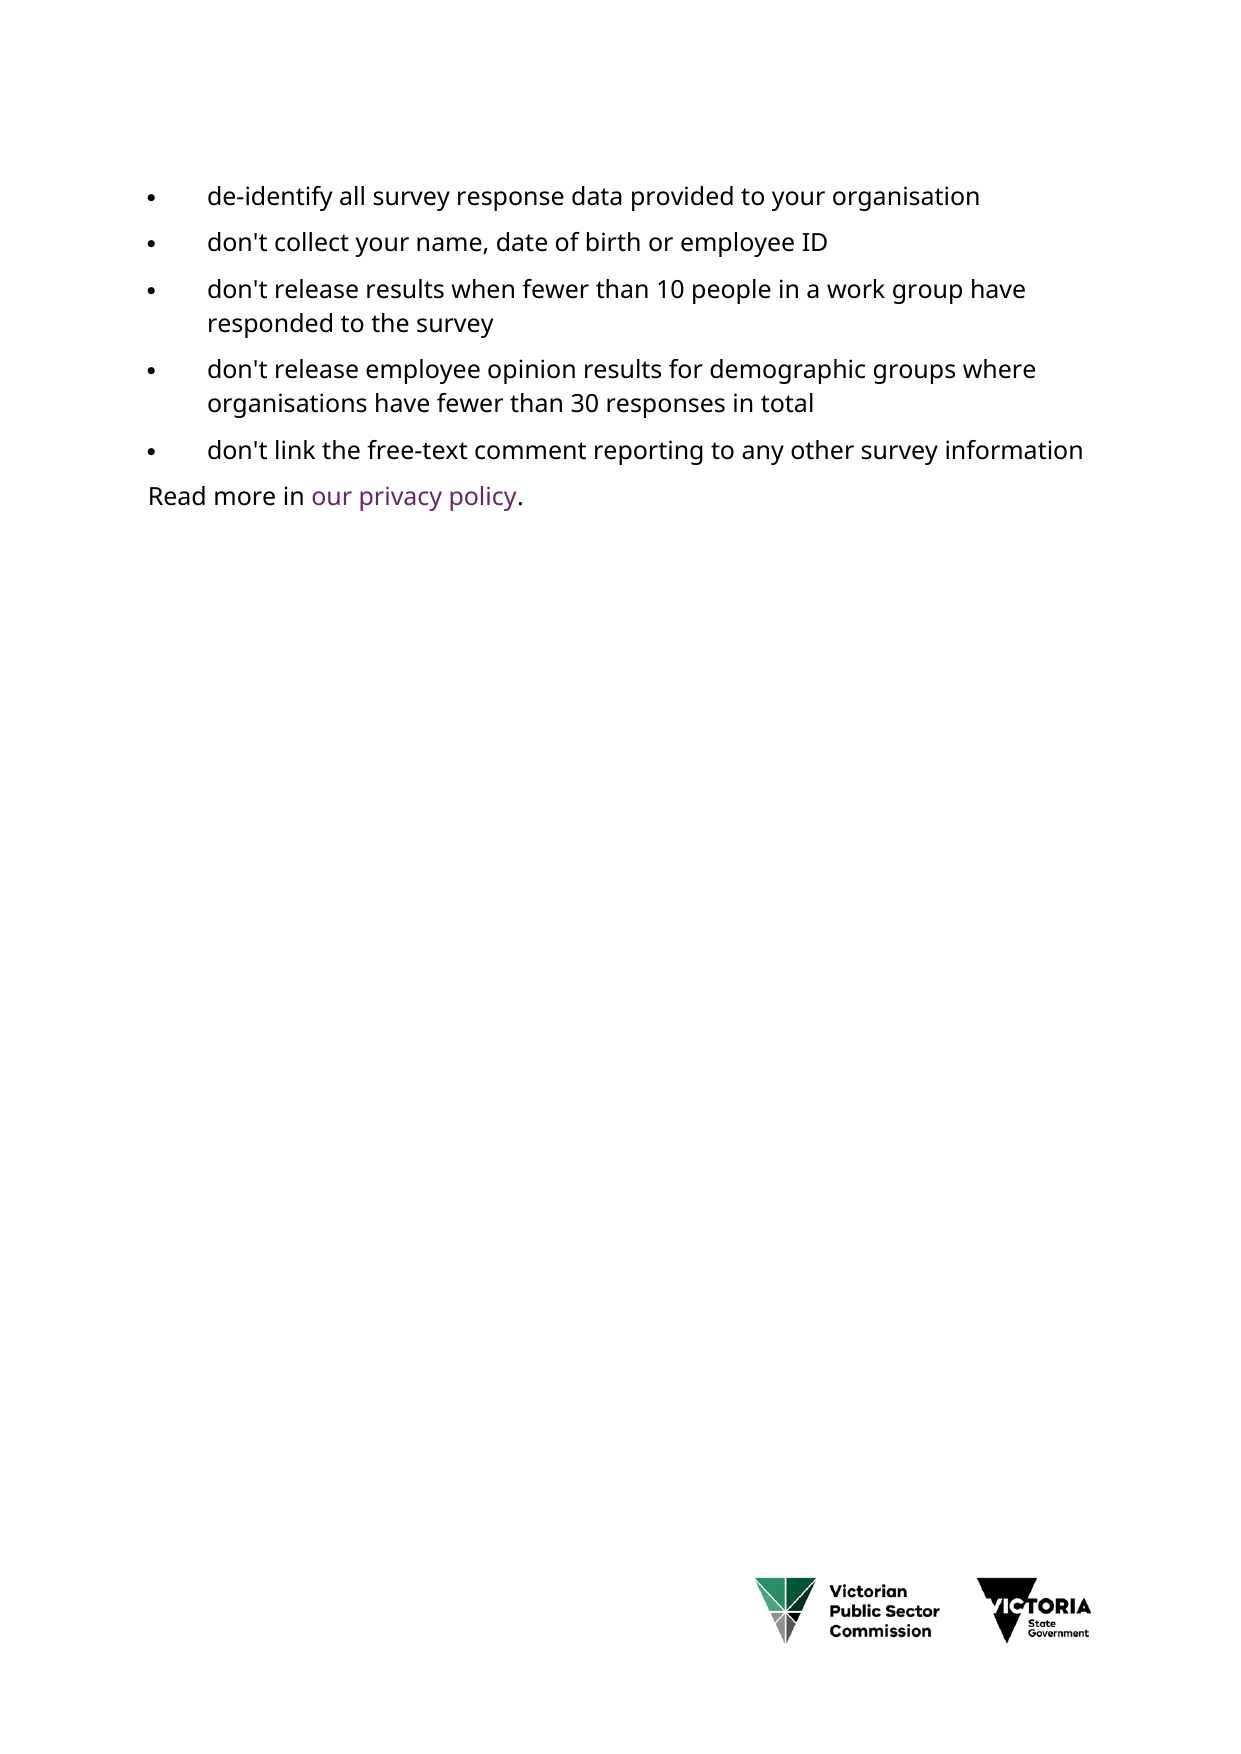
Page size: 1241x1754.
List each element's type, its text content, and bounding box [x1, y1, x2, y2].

list don't collect your name, date of birth or employee ID [148, 225, 1092, 259]
picture [754, 1577, 1093, 1645]
list don't link the free-text comment reporting to any other survey information [148, 432, 1092, 467]
list de-identify all survey response data provided to your organisation [148, 178, 1092, 213]
list don't release employee opinion results for demographic groups where organisations have fewer than 30 responses in total [148, 352, 1092, 420]
list don't release results when fewer than 10 people in a work group have responded to the survey [148, 271, 1092, 339]
text Read more in our privacy policy. [148, 479, 1092, 513]
